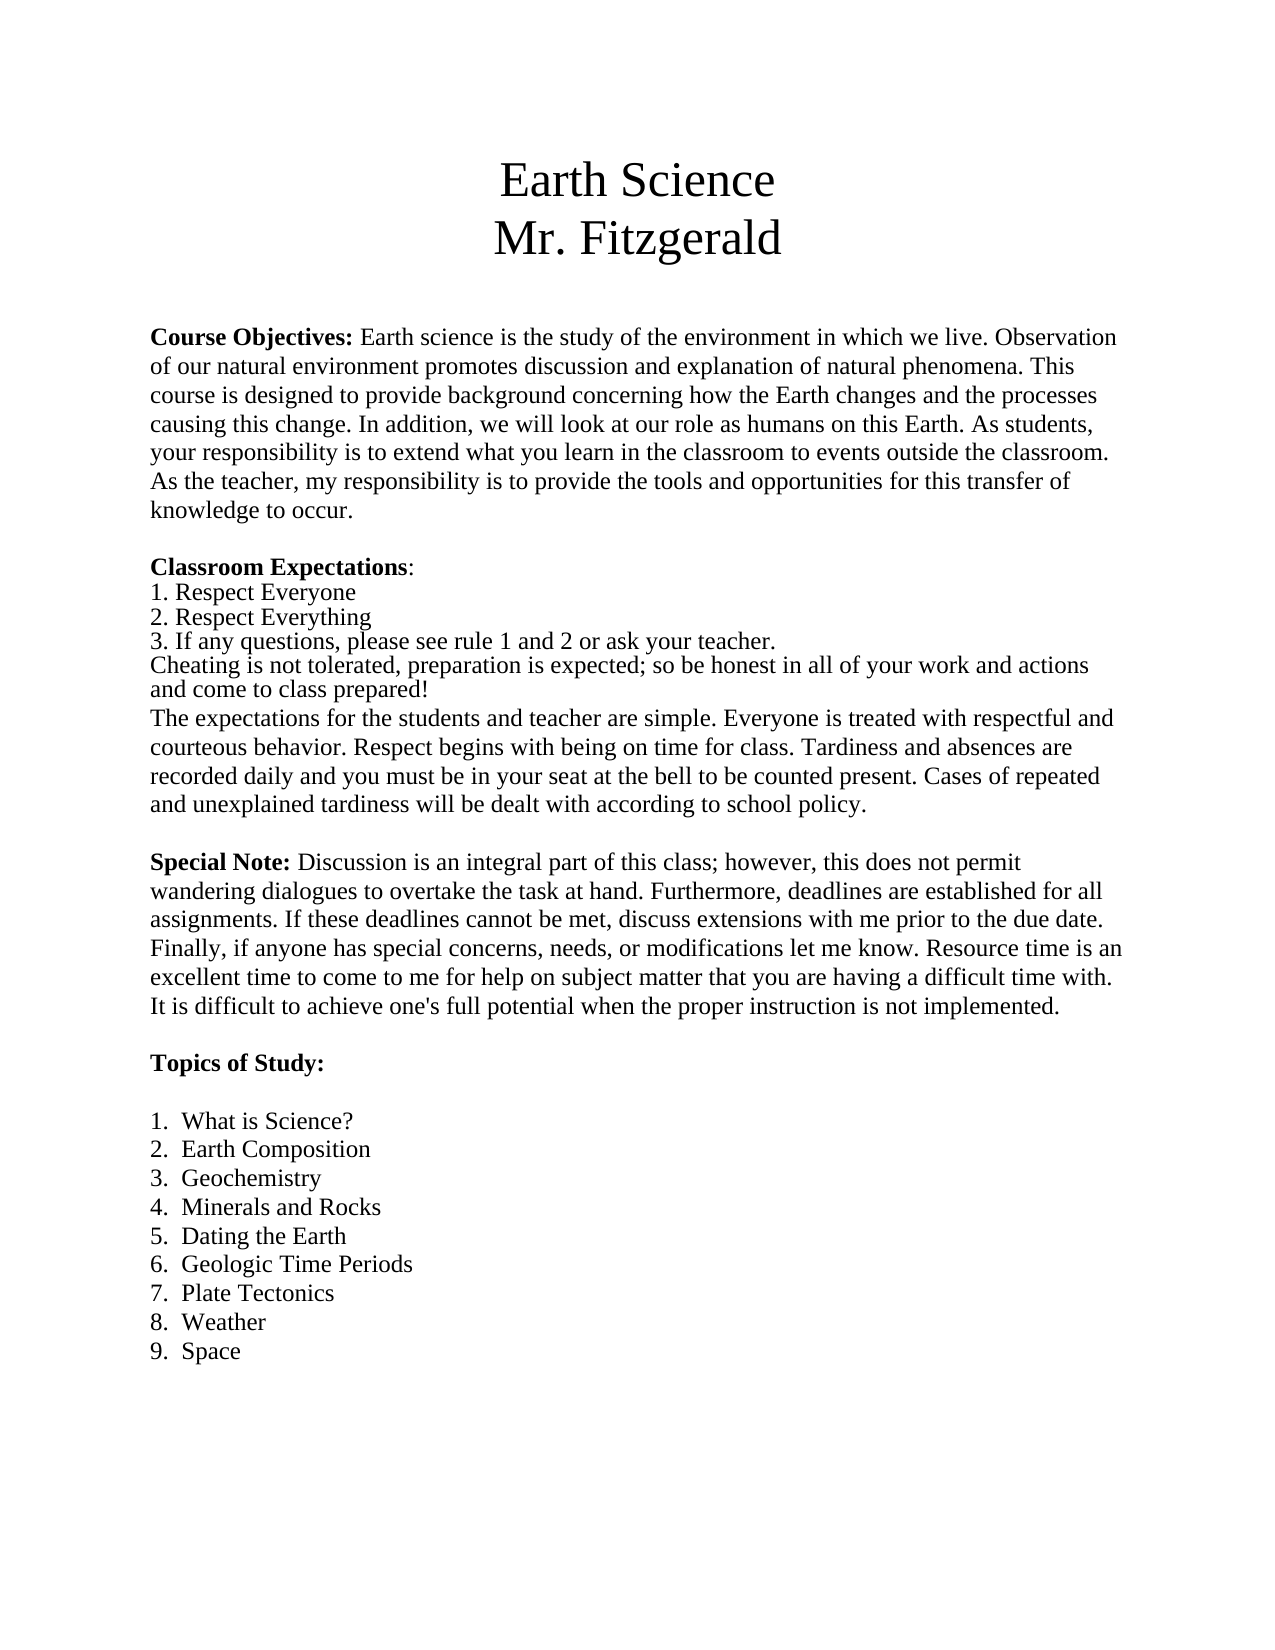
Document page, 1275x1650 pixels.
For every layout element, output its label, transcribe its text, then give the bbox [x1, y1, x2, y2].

text 5. Dating the Earth [150, 1221, 1125, 1249]
text 2. Earth Composition [150, 1134, 1125, 1163]
text 3. Geochemistry [150, 1163, 1125, 1192]
text Course Objectives: Earth science is the study of the environment in which we live. Observation of our natural environment promotes discussion and explanation of natural phenomena. This course is designed to provide background concerning how the Earth changes and the processes causing this change. In addition, we will look at our role as humans on this Earth. As students, your responsibility is to extend what you learn in the classroom to events outside the classroom. As the teacher, my responsibility is to provide the tools and opportunities for this transfer of knowledge to occur. Classroom Expectations: [150, 322, 1125, 581]
text Topics of Study: [150, 1048, 1125, 1077]
text 8. Weather [150, 1307, 1125, 1336]
text Mr. Fitzgerald [150, 207, 1125, 265]
text 2. Respect Everything [150, 606, 1125, 630]
text 7. Plate Tectonics [150, 1278, 1125, 1307]
text 1. What is Science? [150, 1106, 1125, 1134]
text 6. Geologic Time Periods [150, 1249, 1125, 1278]
text 9. Space [150, 1336, 1125, 1364]
text Cheating is not tolerated, preparation is expected; so be honest in all of your work and actions and come to class prepared! [150, 654, 1125, 703]
text 3. If any questions, please see rule 1 and 2 or ask your teacher. [150, 630, 1125, 654]
text 4. Minerals and Rocks [150, 1192, 1125, 1221]
text Earth Science [150, 150, 1125, 207]
text The expectations for the students and teacher are simple. Everyone is treated with respectful and courteous behavior. Respect begins with being on time for class. Tardiness and absences are recorded daily and you must be in your seat at the bell to be counted present. Cases of repeated and unexplained tardiness will be dealt with according to school policy. Special Note: Discussion is an integral part of this class; however, this does not permit wandering dialogues to overtake the task at hand. Furthermore, deadlines are established for all assignments. If these deadlines cannot be met, discuss extensions with me prior to the due date. Finally, if anyone has special concerns, needs, or modifications let me know. Resource time is an excellent time to come to me for help on subject matter that you are having a difficult time with. It is difficult to achieve one's full potential when the proper instruction is not implemented. [150, 703, 1125, 1019]
text 1. Respect Everyone [150, 581, 1125, 606]
